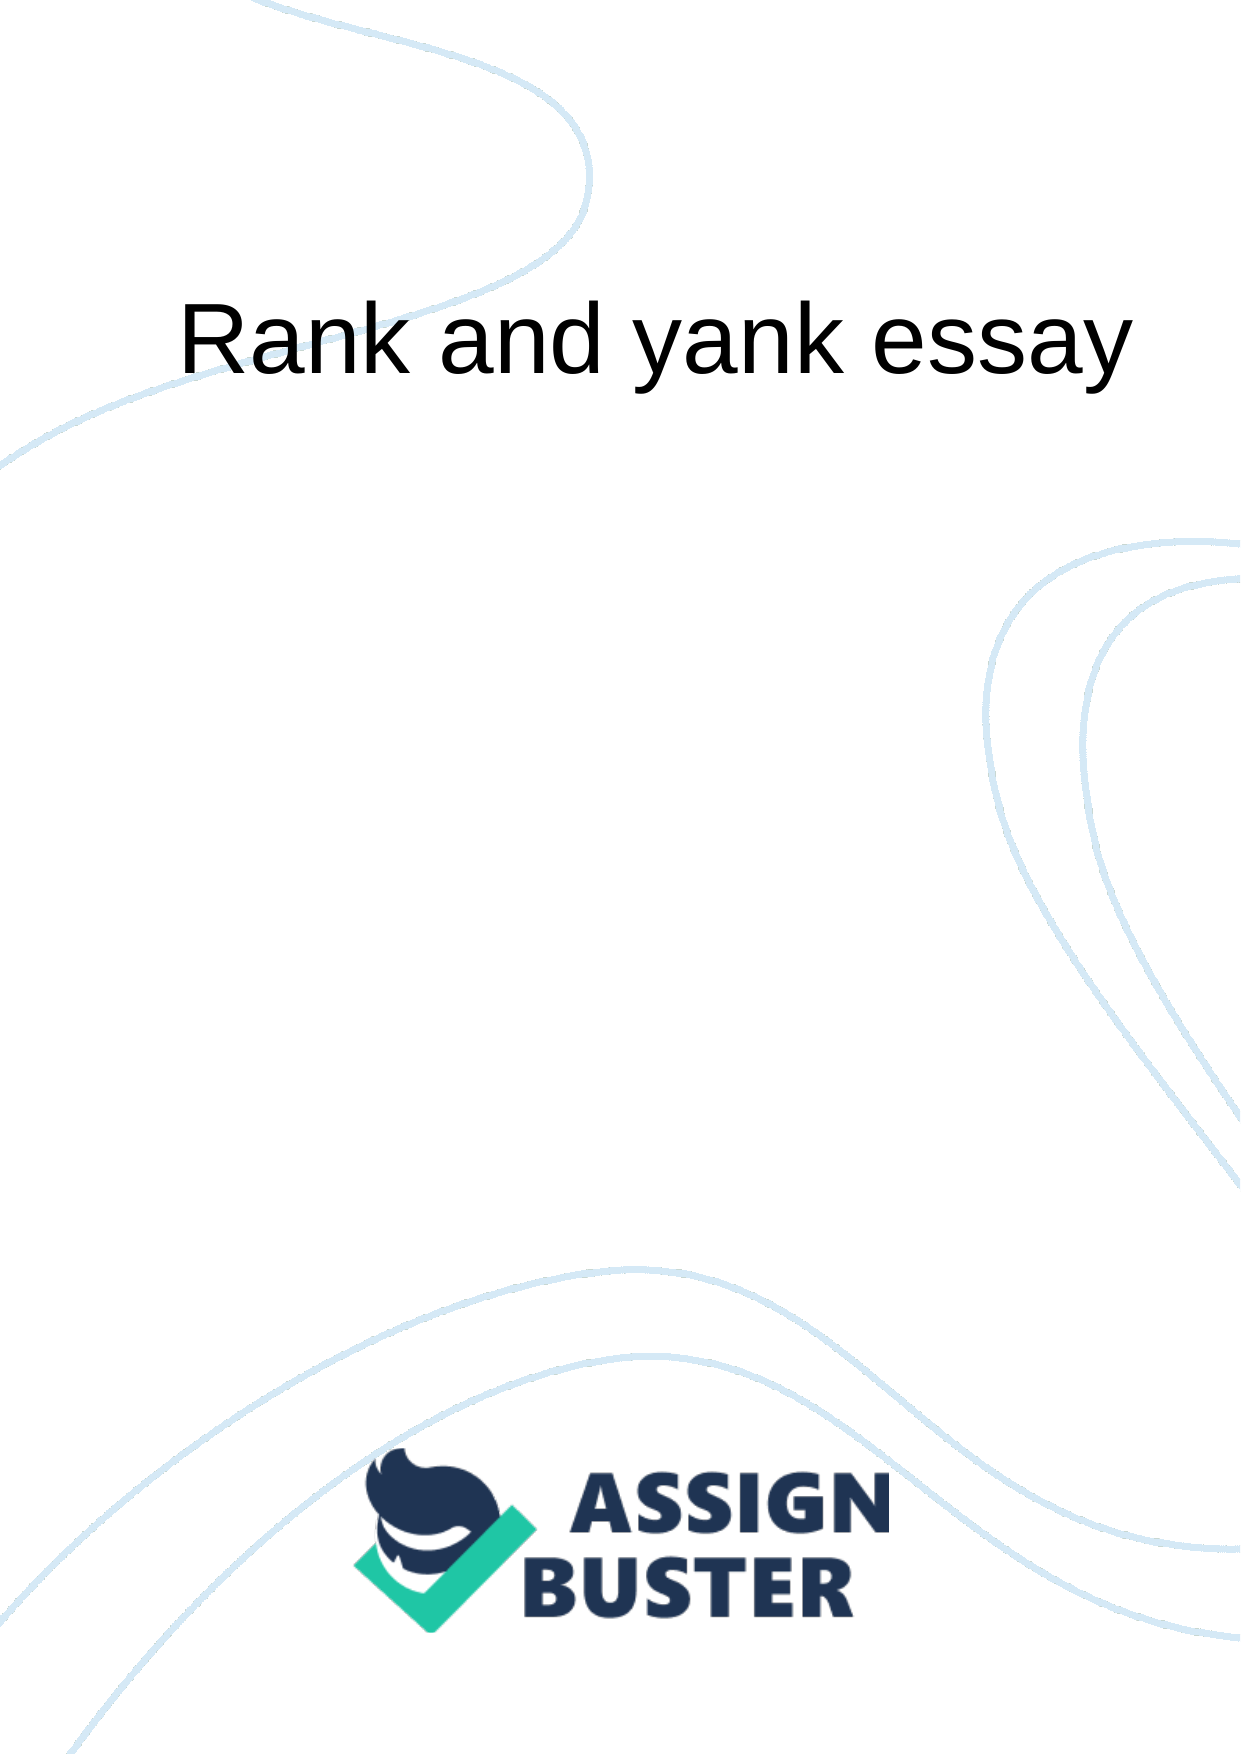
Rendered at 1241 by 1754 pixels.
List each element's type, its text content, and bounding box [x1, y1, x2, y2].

picture [0, 0, 1241, 1754]
subtitle Rank and yank essay [177, 279, 1152, 394]
